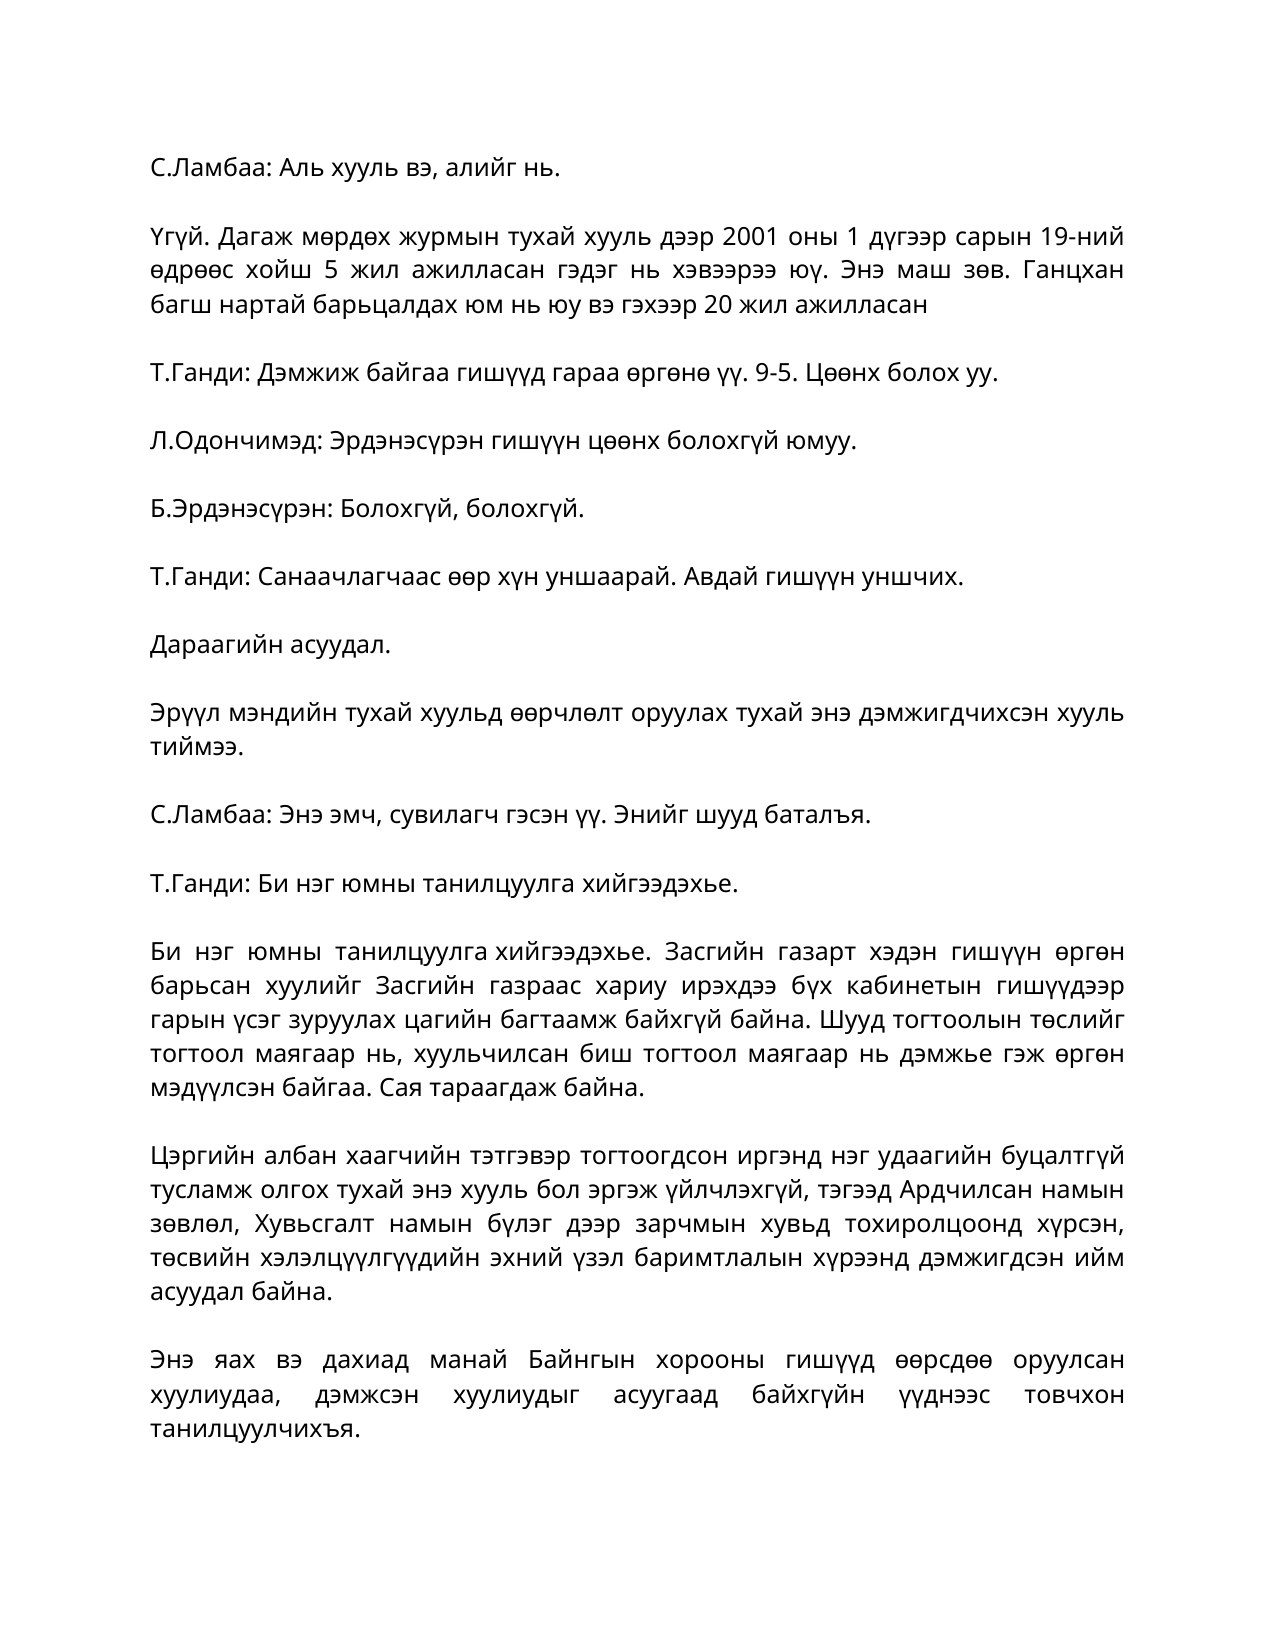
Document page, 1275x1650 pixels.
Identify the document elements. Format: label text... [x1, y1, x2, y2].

text С.Ламбаа: Энэ эмч, сувилагч гэсэн үү. Энийг шууд баталъя. [150, 797, 1125, 831]
text Б.Эрдэнэсүрэн: Болохгүй, болохгүй. [150, 491, 1125, 525]
text Т.Ганди: Би нэг юмны танилцуулга хийгээдэхье. [150, 865, 1125, 899]
text Цэргийн албан хаагчийн тэтгэвэр тогтоогдсон иргэнд нэг удаагийн буцалтгүй тусламж олгох тухай энэ хууль бол эргэж үйлчлэхгүй, тэгээд Ардчилсан намын зөвлөл, Хувьсгалт намын бүлэг дээр зарчмын хувьд тохиролцоонд хүрсэн, төсвийн хэлэлцүүлгүүдийн эхний үзэл баримтлалын хүрээнд дэмжигдсэн ийм асуудал байна. [150, 1138, 1125, 1308]
text Үгүй. Дагаж мөрдөх журмын тухай хууль дээр 2001 оны 1 дүгээр сарын 19-ний өдрөөс хойш 5 жил ажилласан гэдэг нь хэвээрээ юү. Энэ маш зөв. Ганцхан багш нартай барьцалдах юм нь юу вэ гэхээр 20 жил ажилласан [150, 218, 1125, 320]
text Би нэг юмны танилцуулга хийгээдэхье. Засгийн газарт хэдэн гишүүн өргөн барьсан хуулийг Засгийн газраас хариу ирэхдээ бүх кабинетын гишүүдээр гарын үсэг зуруулах цагийн багтаамж байхгүй байна. Шууд тогтоолын төслийг тогтоол маягаар нь, хуульчилсан биш тогтоол маягаар нь дэмжье гэж өргөн мэдүүлсэн байгаа. Сая тараагдаж байна. [150, 933, 1125, 1104]
text Т.Ганди: Дэмжиж байгаа гишүүд гараа өргөнө үү. 9-5. Цөөнх болох уу. [150, 354, 1125, 388]
text С.Ламбаа: Аль хууль вэ, алийг нь. [150, 150, 1125, 184]
text Л.Одончимэд: Эрдэнэсүрэн гишүүн цөөнх болохгүй юмуу. [150, 422, 1125, 457]
text Энэ яах вэ дахиад манай Байнгын хорооны гишүүд өөрсдөө оруулсан хуулиудаа, дэмжсэн хуулиудыг асуугаад байхгүйн үүднээс товчхон танилцуулчихъя. [150, 1342, 1125, 1444]
text Эрүүл мэндийн тухай хуульд өөрчлөлт оруулах тухай энэ дэмжигдчихсэн хууль тиймээ. [150, 695, 1125, 763]
text Т.Ганди: Санаачлагчаас өөр хүн уншаарай. Авдай гишүүн уншчих. [150, 559, 1125, 593]
text Дараагийн асуудал. [150, 627, 1125, 661]
